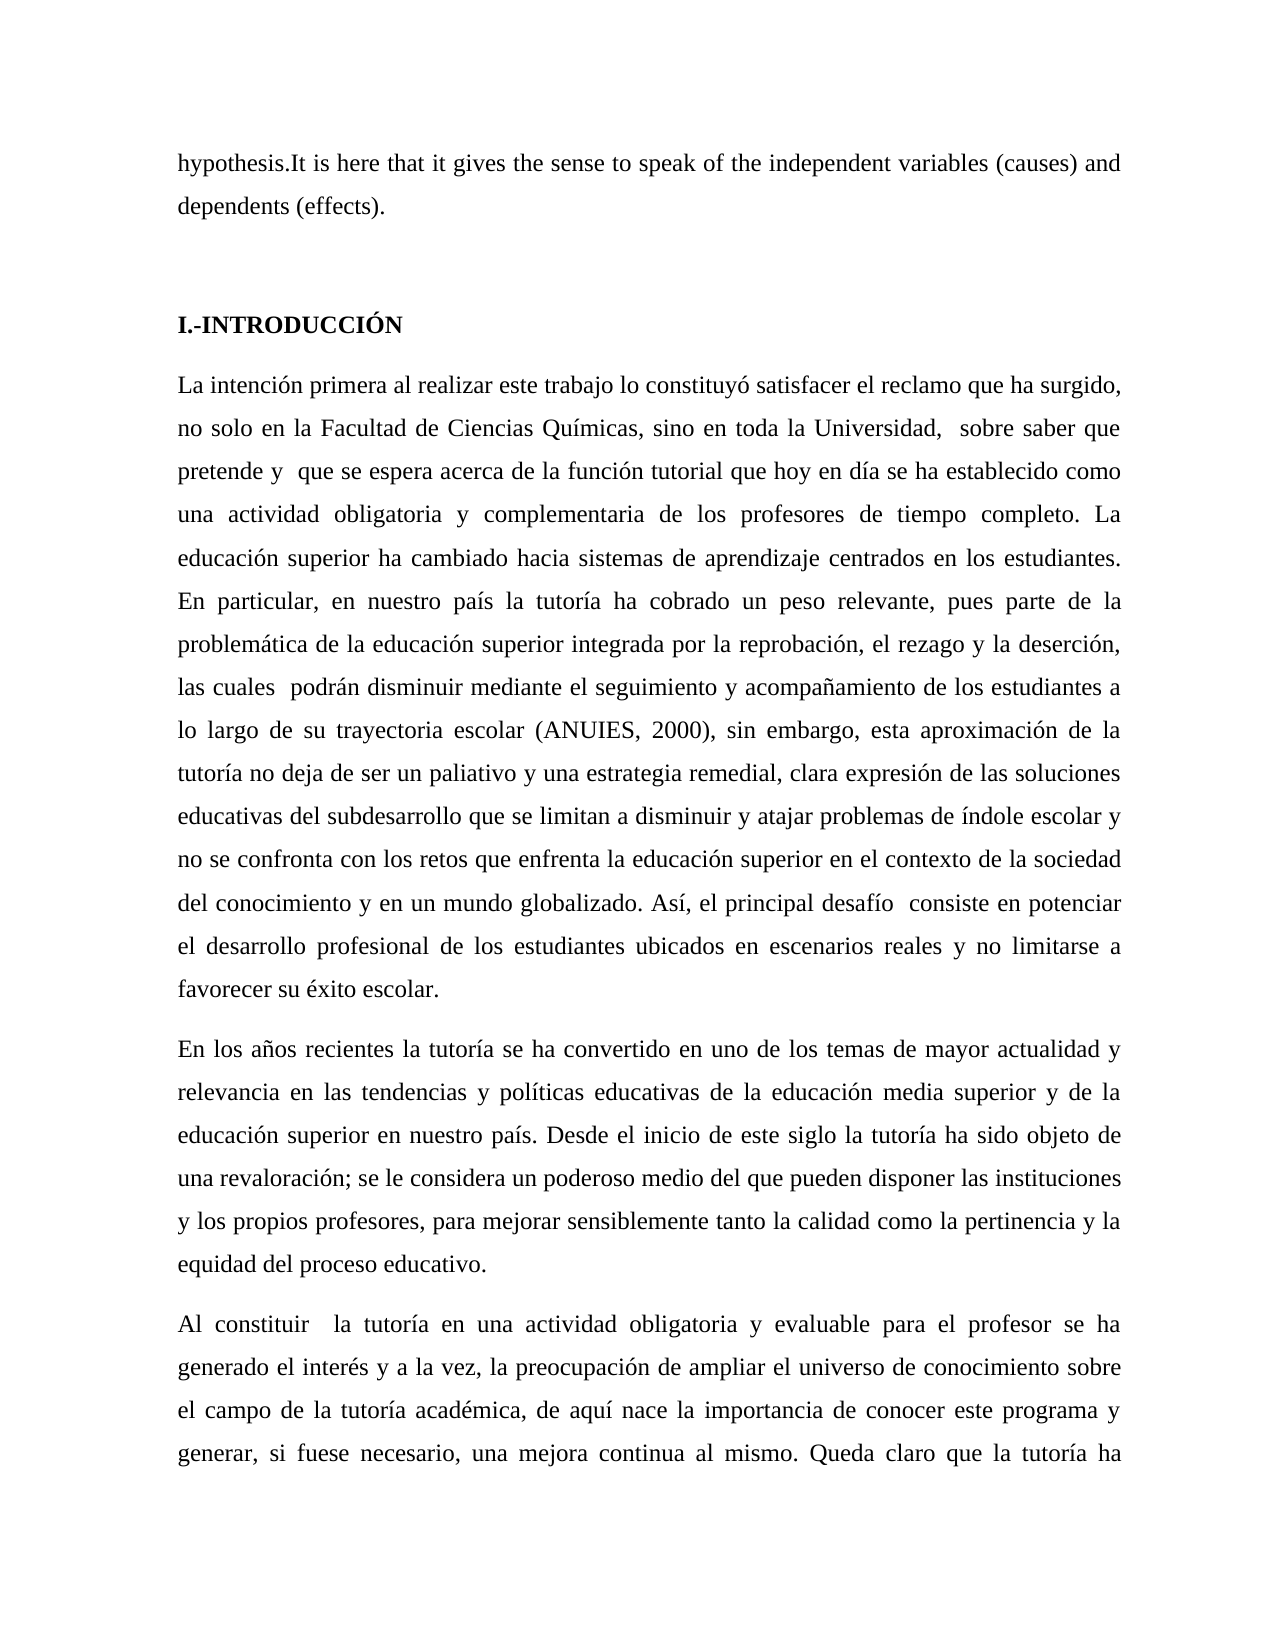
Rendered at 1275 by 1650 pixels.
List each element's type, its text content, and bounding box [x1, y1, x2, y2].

text La intención primera al realizar este trabajo lo constituyó satisfacer el reclamo que ha surgido, no solo en la Facultad de Ciencias Químicas, sino en toda la Universidad, sobre saber que pretende y que se espera acerca de la función tutorial que hoy en día se ha establecido como una actividad obligatoria y complementaria de los profesores de tiempo completo. La educación superior ha cambiado hacia sistemas de aprendizaje centrados en los estudiantes. En particular, en nuestro país la tutoría ha cobrado un peso relevante, pues parte de la problemática de la educación superior integrada por la reprobación, el rezago y la deserción, las cuales podrán disminuir mediante el seguimiento y acompañamiento de los estudiantes a lo largo de su trayectoria escolar (ANUIES, 2000), sin embargo, esta aproximación de la tutoría no deja de ser un paliativo y una estrategia remedial, clara expresión de las soluciones educativas del subdesarrollo que se limitan a disminuir y atajar problemas de índole escolar y no se confronta con los retos que enfrenta la educación superior en el contexto de la sociedad del conocimiento y en un mundo globalizado. Así, el principal desafío consiste en potenciar el desarrollo profesional de los estudiantes ubicados en escenarios reales y no limitarse a favorecer su éxito escolar. [177, 370, 1122, 1003]
text En los años recientes la tutoría se ha convertido en uno de los temas de mayor actualidad y relevancia en las tendencias y políticas educativas de la educación media superior y de la educación superior en nuestro país. Desde el inicio de este siglo la tutoría ha sido objeto de una revaloración; se le considera un poderoso medio del que pueden disponer las instituciones y los propios profesores, para mejorar sensiblemente tanto la calidad como la pertinencia y la equidad del proceso educativo. [177, 1034, 1122, 1278]
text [177, 148, 1122, 219]
text I.-INTRODUCCIÓN [177, 310, 1122, 339]
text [177, 1309, 1122, 1467]
